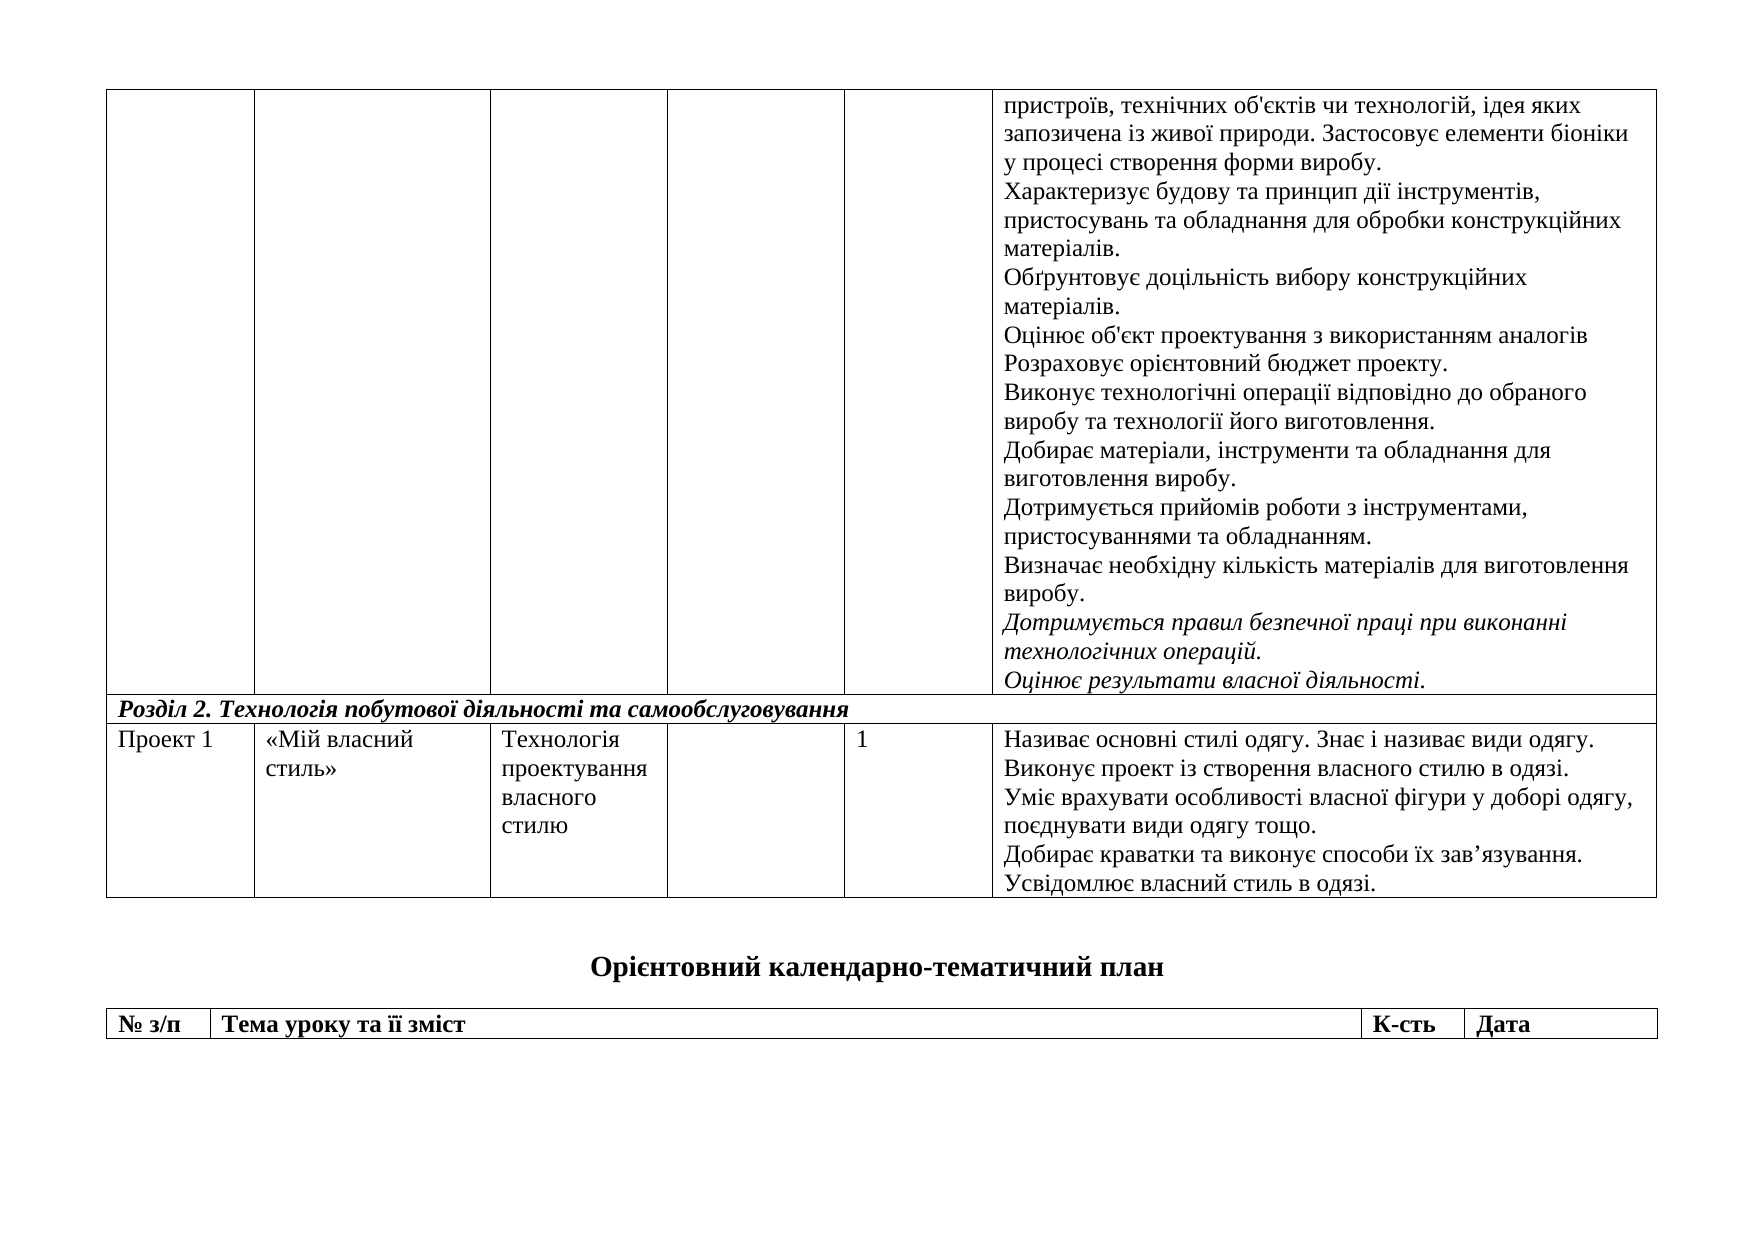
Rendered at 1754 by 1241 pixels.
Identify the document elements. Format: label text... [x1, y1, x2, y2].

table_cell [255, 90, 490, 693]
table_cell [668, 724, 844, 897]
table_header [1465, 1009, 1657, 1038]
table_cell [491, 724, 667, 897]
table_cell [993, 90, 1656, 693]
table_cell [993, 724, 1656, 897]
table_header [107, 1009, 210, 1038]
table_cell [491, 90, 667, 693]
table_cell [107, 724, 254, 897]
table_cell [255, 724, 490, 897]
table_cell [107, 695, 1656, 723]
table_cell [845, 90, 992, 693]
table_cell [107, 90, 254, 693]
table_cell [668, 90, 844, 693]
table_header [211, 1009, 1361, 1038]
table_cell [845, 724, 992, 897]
text Орієнтовний календарно-тематичний план [118, 949, 1636, 982]
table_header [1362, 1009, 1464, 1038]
